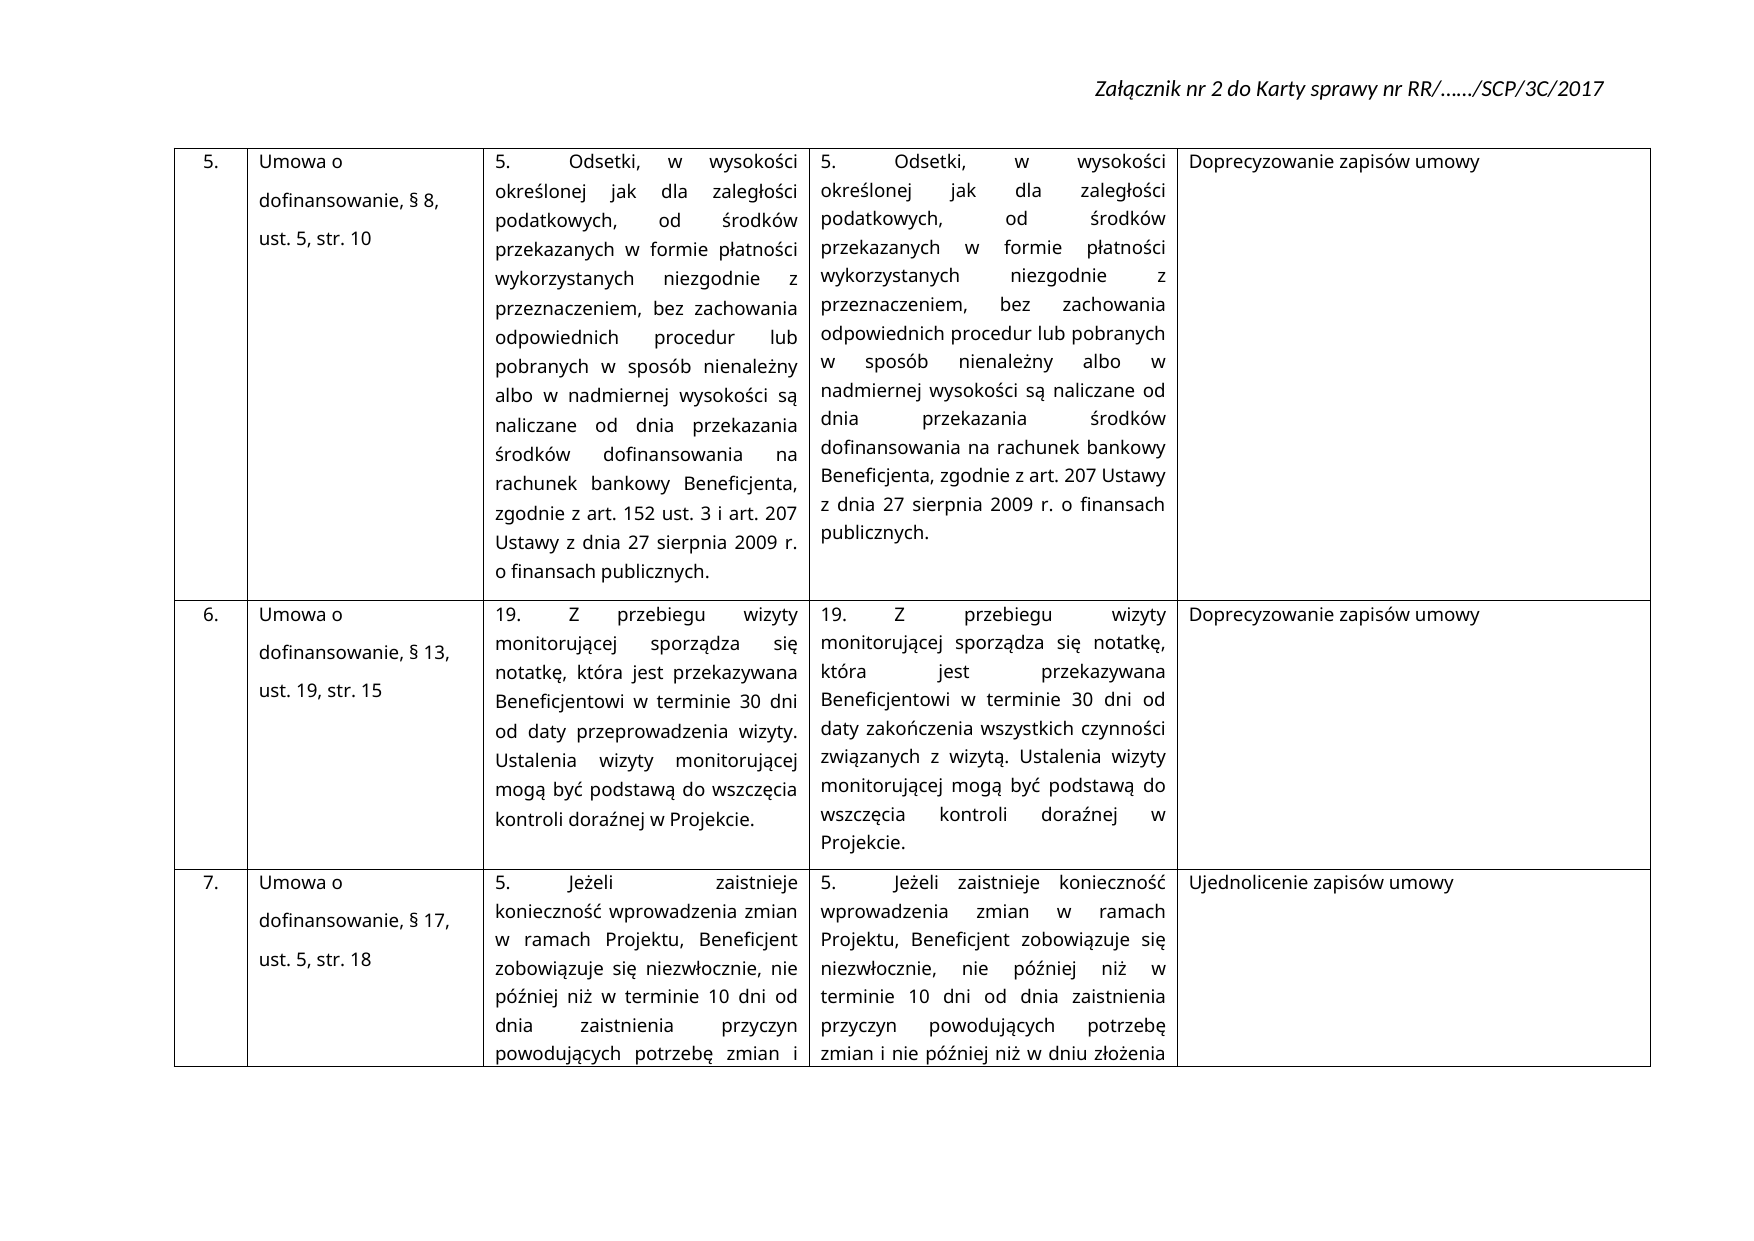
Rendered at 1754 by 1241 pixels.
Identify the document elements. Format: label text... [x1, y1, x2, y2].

table_cell 5. [175, 149, 247, 600]
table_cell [810, 870, 1177, 1066]
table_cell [248, 870, 483, 1066]
table_cell Umowa o dofinansowanie, § 8, ust. 5, str. 10 [248, 149, 483, 600]
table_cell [1178, 870, 1650, 1066]
table_cell 5. Odsetki, w wysokości określonej jak dla zaległości podatkowych, od środków przekazanych w formie płatności wykorzystanych niezgodnie z przeznaczeniem, bez zachowania odpowiednich procedur lub pobranych w sposób nienależny albo w nadmiernej wysokości są naliczane od dnia przekazania środków dofinansowania na rachunek bankowy Beneficjenta, zgodnie z art. 152 ust. 3 i art. 207 Ustawy z dnia 27 sierpnia 2009 r. o finansach publicznych. [484, 149, 809, 600]
table_cell 5. Odsetki, w wysokości określonej jak dla zaległości podatkowych, od środków przekazanych w formie płatności wykorzystanych niezgodnie z przeznaczeniem, bez zachowania odpowiednich procedur lub pobranych w sposób nienależny albo w nadmiernej wysokości są naliczane od dnia przekazania środków dofinansowania na rachunek bankowy Beneficjenta, zgodnie z art. 207 Ustawy z dnia 27 sierpnia 2009 r. o finansach publicznych. [810, 149, 1177, 600]
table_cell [484, 870, 809, 1066]
table_cell Doprecyzowanie zapisów umowy [1178, 149, 1650, 600]
table_cell Doprecyzowanie zapisów umowy [1178, 601, 1650, 868]
table_cell 7. [175, 870, 247, 1066]
table_cell 6. [175, 601, 247, 868]
table_cell Umowa o dofinansowanie, § 13, ust. 19, str. 15 [248, 601, 483, 868]
table_cell 19. Z przebiegu wizyty monitorującej sporządza się notatkę, która jest przekazywana Beneficjentowi w terminie 30 dni od daty zakończenia wszystkich czynności związanych z wizytą. Ustalenia wizyty monitorującej mogą być podstawą do wszczęcia kontroli doraźnej w Projekcie. [810, 601, 1177, 868]
table_cell 19. Z przebiegu wizyty monitorującej sporządza się notatkę, która jest przekazywana Beneficjentowi w terminie 30 dni od daty przeprowadzenia wizyty. Ustalenia wizyty monitorującej mogą być podstawą do wszczęcia kontroli doraźnej w Projekcie. [484, 601, 809, 868]
